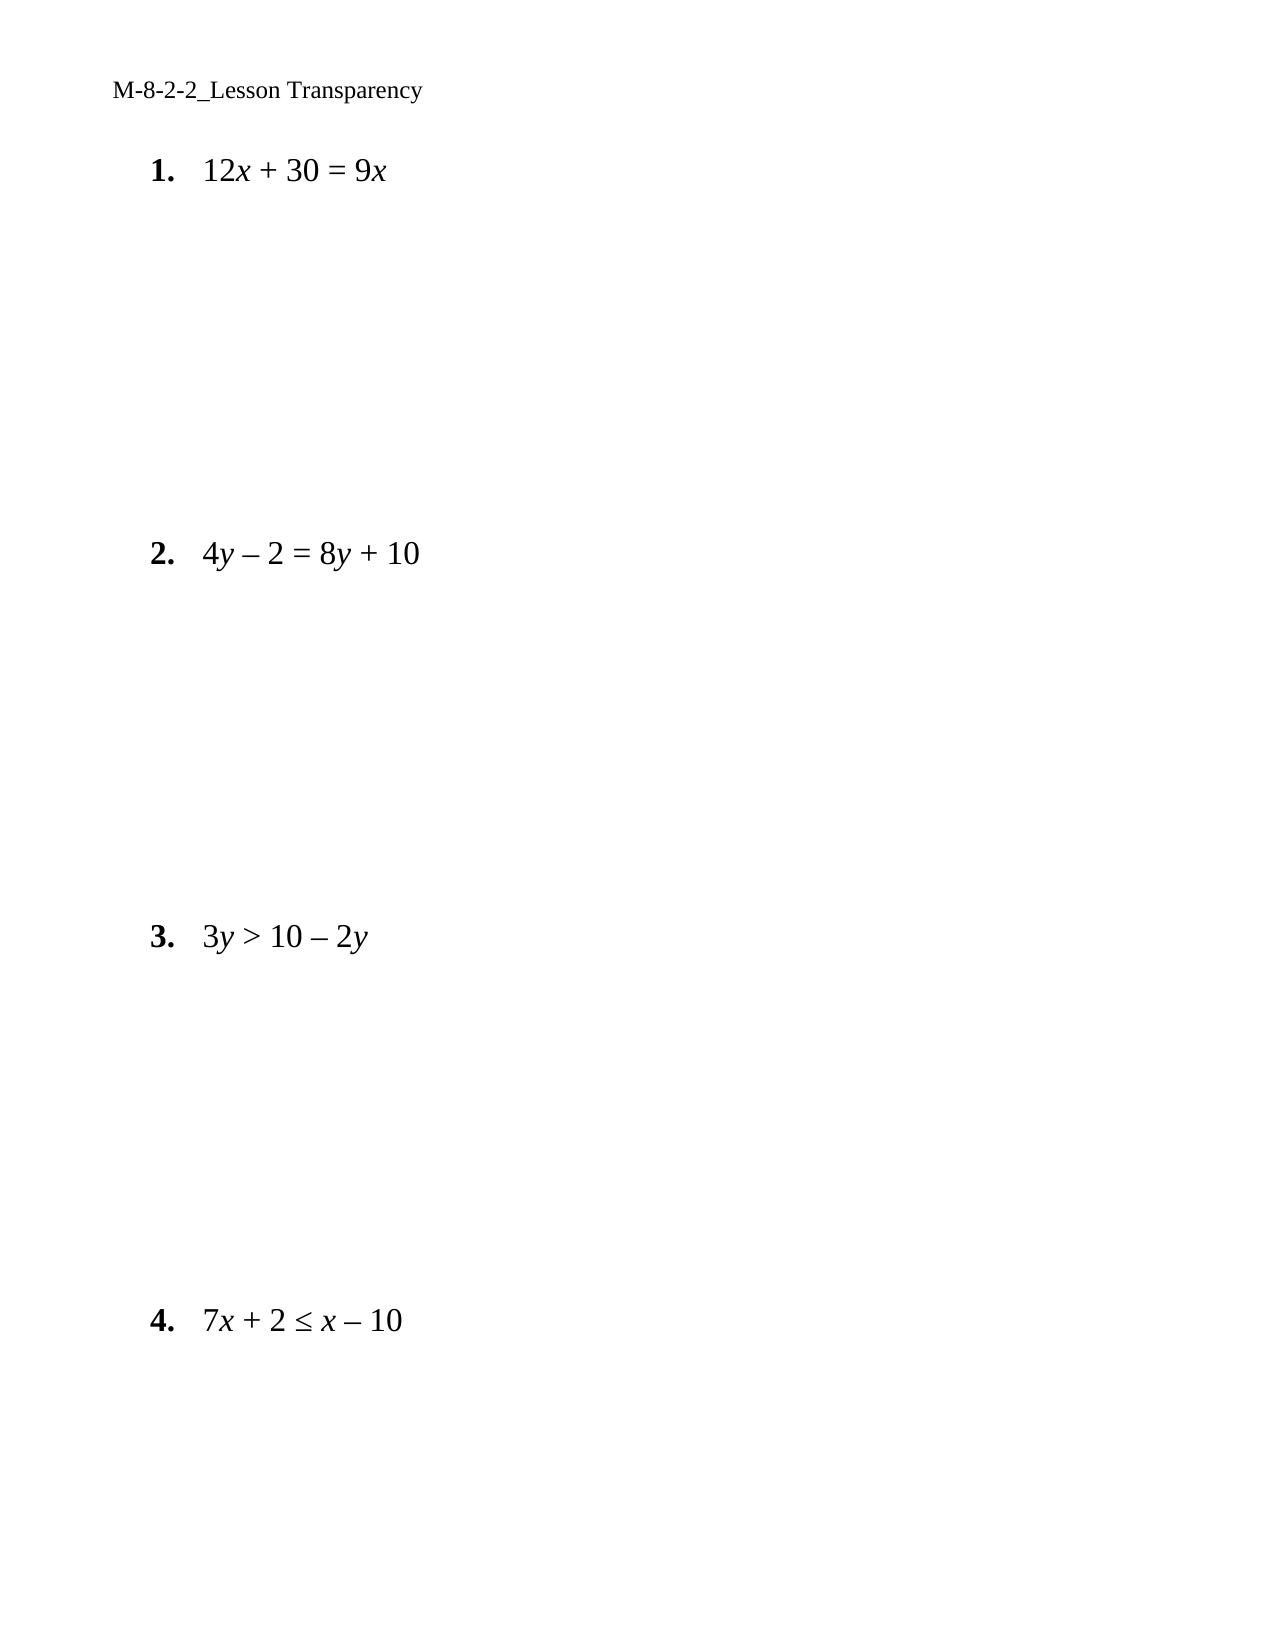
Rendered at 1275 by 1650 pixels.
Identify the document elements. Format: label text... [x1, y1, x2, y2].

list 7x + 2 ≤ x – 10 [150, 1300, 1162, 1338]
list 12x + 30 = 9x [150, 150, 1162, 188]
list 3y > 10 – 2y [150, 917, 1162, 955]
list 4y – 2 = 8y + 10 [150, 533, 1162, 572]
